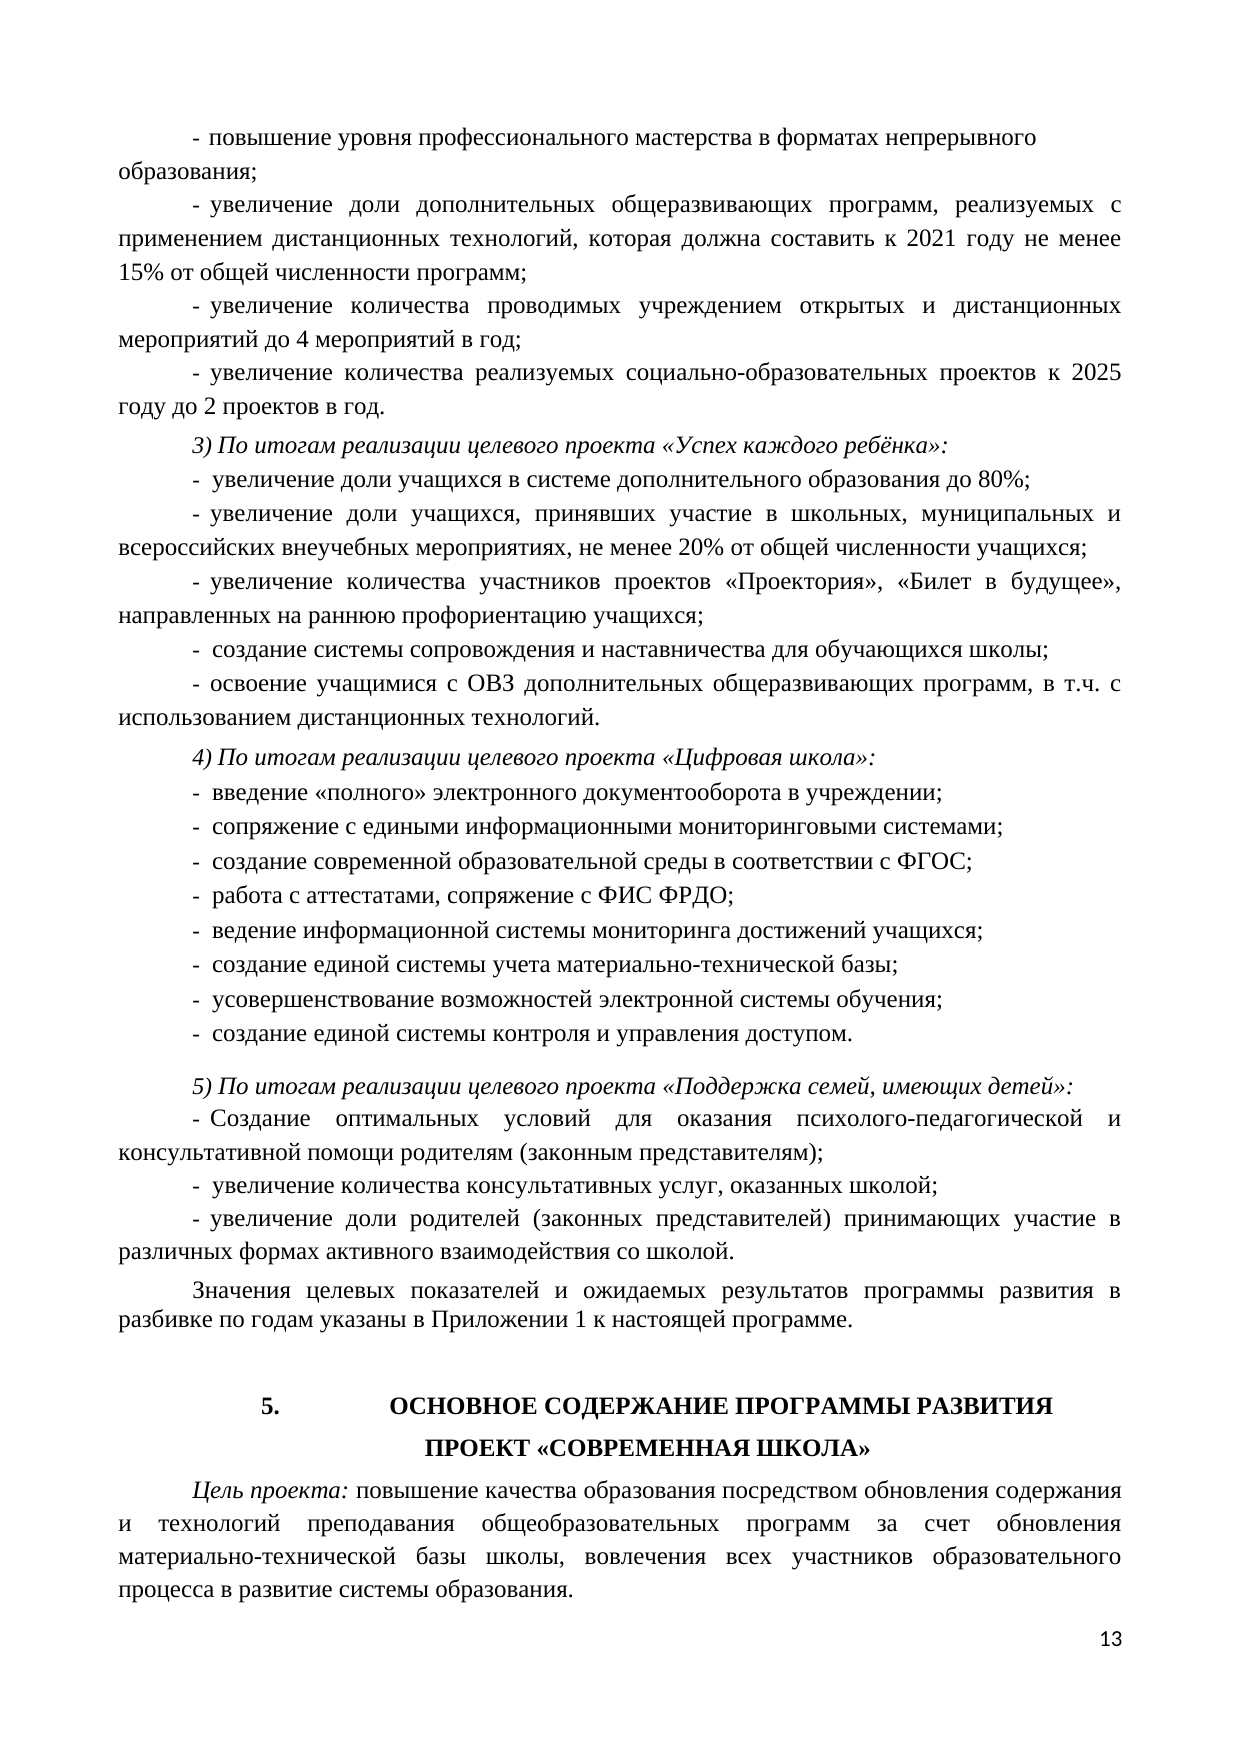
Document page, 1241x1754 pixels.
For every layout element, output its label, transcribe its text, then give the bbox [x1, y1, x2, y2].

text ПРОЕКТ «СОВРЕМЕННАЯ ШКОЛА» [118, 1438, 1103, 1461]
text Цель проекта: повышение качества образования посредством обновления содержания и технологий преподавания общеобразовательных программ за счет обновления материально-технической базы школы, вовлечения всех участников образовательного процесса в развитие системы образования. [118, 1472, 1122, 1604]
list увеличение количества проводимых учреждением открытых и дистанционных мероприятий до 4 мероприятий в год; [118, 287, 1122, 354]
list создание современной образовательной среды в соответствии с ФГОС; [118, 842, 1122, 876]
list ОСНОВНОЕ СОДЕРЖАНИЕ ПРОГРАММЫ РАЗВИТИЯ [118, 1396, 1122, 1419]
list усовершенствование возможностей электронной системы обучения; [118, 979, 1122, 1014]
list увеличение количества участников проектов «Проектория», «Билет в будущее», направленных на раннюю профориентацию учащихся; [118, 562, 1122, 630]
text Значения целевых показателей и ожидаемых результатов программы развития в разбивке по годам указаны в Приложении 1 к настоящей программе. [118, 1276, 1122, 1334]
list создание единой системы учета материально-технической базы; [118, 945, 1122, 979]
list ведение информационной системы мониторинга достижений учащихся; [118, 911, 1122, 945]
list увеличение количества консультативных услуг, оказанных школой; [118, 1167, 1122, 1200]
list создание единой системы контроля и управления доступом. [118, 1014, 1122, 1048]
list По итогам реализации целевого проекта «Цифровая школа»: [118, 738, 1122, 773]
list увеличение доли дополнительных общеразвивающих программ, реализуемых с применением дистанционных технологий, которая должна составить к 2021 году не менее 15% от общей численности программ; [118, 186, 1122, 287]
list По итогам реализации целевого проекта «Успех каждого ребёнка»: [118, 427, 1122, 461]
list увеличение доли учащихся в системе дополнительного образования до 80%; [118, 461, 1122, 494]
list увеличение доли родителей (законных представителей) принимающих участие в различных формах активного взаимодействия со школой. [118, 1200, 1122, 1266]
list введение «полного» электронного документооборота в учреждении; [118, 773, 1122, 807]
list Создание оптимальных условий для оказания психолого-педагогической и консультативной помощи родителям (законным представителям); [118, 1099, 1122, 1167]
list повышение уровня профессионального мастерства в форматах непрерывного образования; [118, 118, 1122, 186]
list работа с аттестатами, сопряжение с ФИС ФРДО; [118, 876, 1122, 911]
list создание системы сопровождения и наставничества для обучающихся школы; [118, 630, 1122, 664]
list По итогам реализации целевого проекта «Поддержка семей, имеющих детей»: [118, 1076, 1122, 1099]
list освоение учащимися с ОВЗ дополнительных общеразвивающих программ, в т.ч. с использованием дистанционных технологий. [118, 664, 1122, 732]
list увеличение доли учащихся, принявших участие в школьных, муниципальных и всероссийских внеучебных мероприятиях, не менее 20% от общей численности учащихся; [118, 494, 1122, 562]
list увеличение количества реализуемых социально-образовательных проектов к 2025 году до 2 проектов в год. [118, 354, 1122, 421]
list сопряжение с едиными информационными мониторинговыми системами; [118, 807, 1122, 842]
